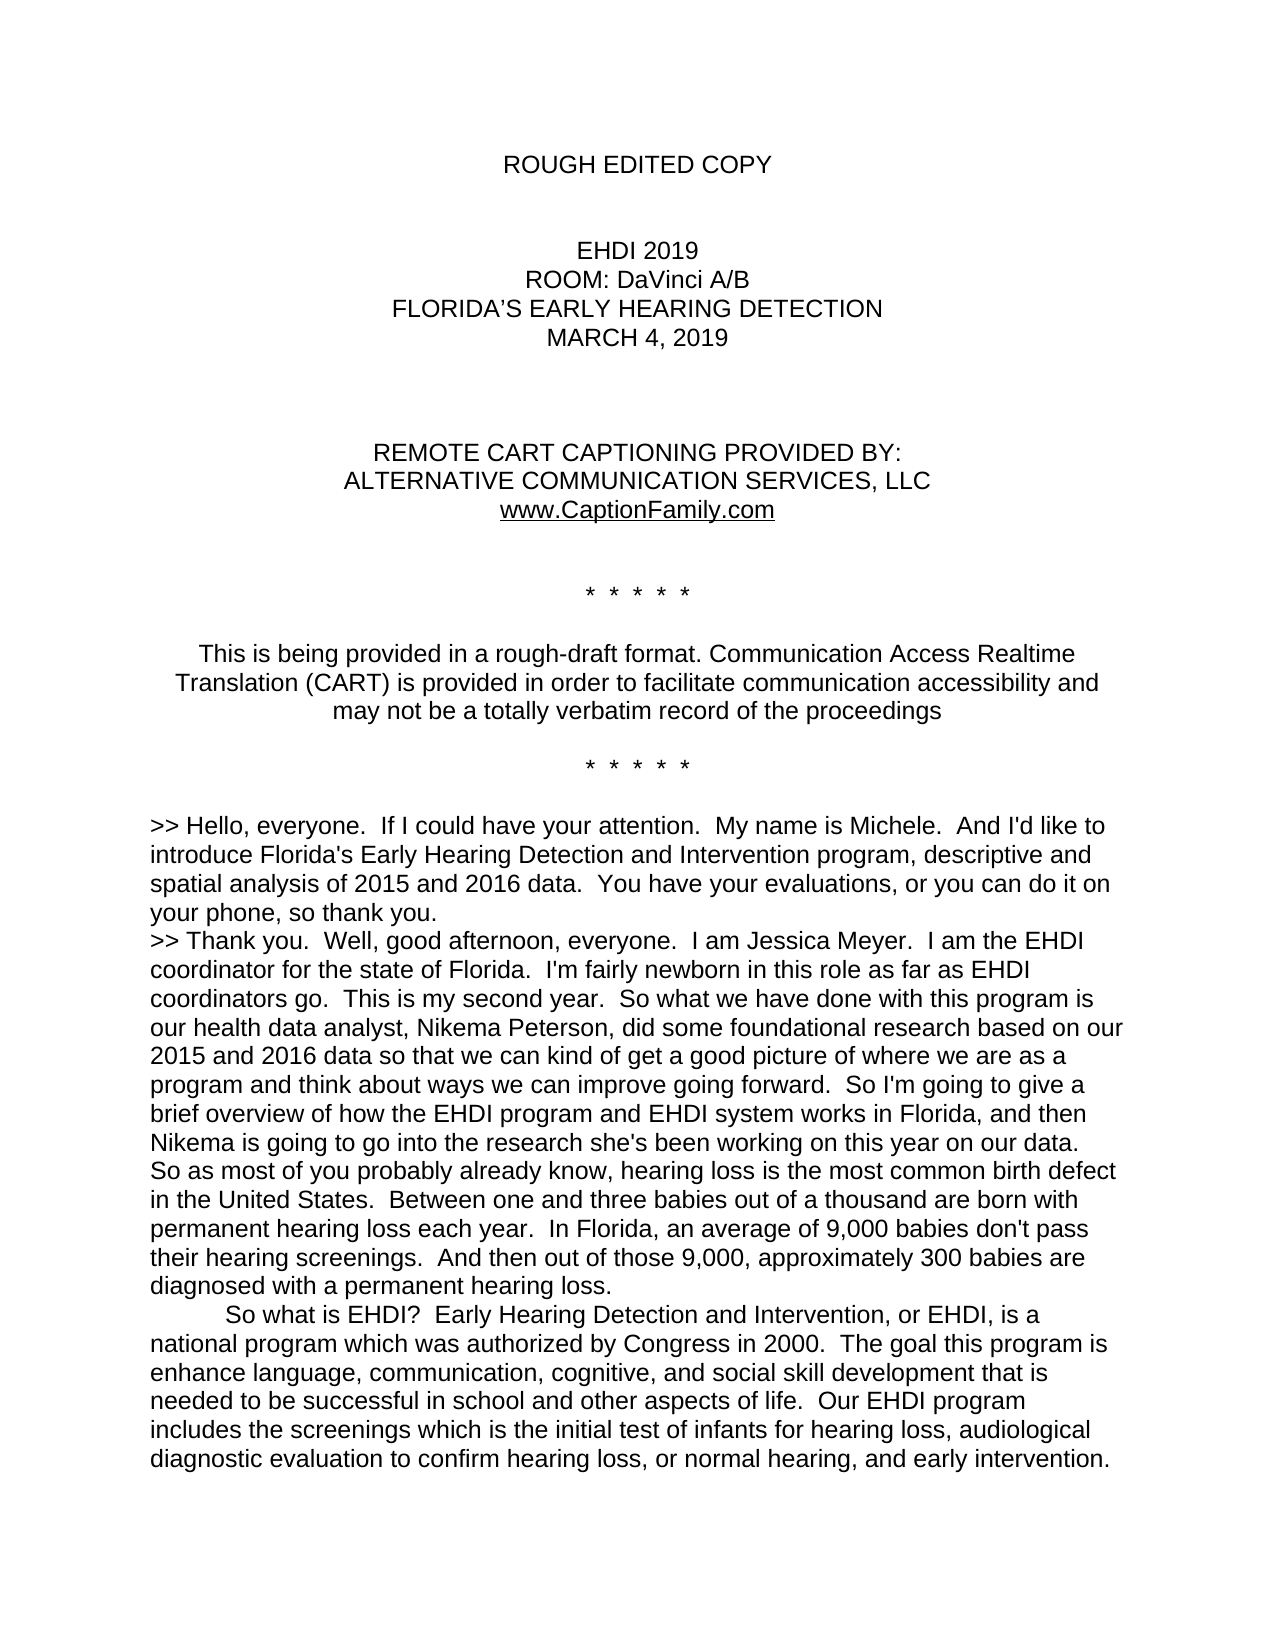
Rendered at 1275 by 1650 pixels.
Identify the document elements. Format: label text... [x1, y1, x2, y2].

text This is being provided in a rough-draft format. Communication Access Realtime Translation (CART) is provided in order to facilitate communication accessibility and may not be a totally verbatim record of the proceedings [150, 639, 1125, 725]
text * * * * * [150, 754, 1125, 782]
text ALTERNATIVE COMMUNICATION SERVICES, LLC [150, 466, 1125, 495]
text FLORIDA’S EARLY HEARING DETECTION [150, 294, 1125, 322]
text * * * * * [150, 581, 1125, 610]
text REMOTE CART CAPTIONING PROVIDED BY: [150, 380, 1125, 466]
text >> Hello, everyone. If I could have your attention. My name is Michele. And I'd like to introduce Florida's Early Hearing Detection and Intervention program, descriptive and spatial analysis of 2015 and 2016 data. You have your evaluations, or you can do it on your phone, so thank you. [150, 811, 1125, 926]
text MARCH 4, 2019 [150, 322, 1125, 351]
text ROUGH EDITED COPY [150, 150, 1125, 179]
text So what is EHDI? Early Hearing Detection and Intervention, or EHDI, is a national program which was authorized by Congress in 2000. The goal this program is enhance language, communication, cognitive, and social skill development that is needed to be successful in school and other aspects of life. Our EHDI program includes the screenings which is the initial test of infants for hearing loss, audiological diagnostic evaluation to confirm hearing loss, or normal hearing, and early intervention. [150, 1300, 1125, 1472]
text EHDI 2019 [150, 236, 1125, 265]
text So as most of you probably already know, hearing loss is the most common birth defect in the United States. Between one and three babies out of a thousand are born with permanent hearing loss each year. In Florida, an average of 9,000 babies don't pass their hearing screenings. And then out of those 9,000, approximately 300 babies are diagnosed with a permanent hearing loss. [150, 1156, 1125, 1300]
text >> Thank you. Well, good afternoon, everyone. I am Jessica Meyer. I am the EHDI coordinator for the state of Florida. I'm fairly newborn in this role as far as EHDI coordinators go. This is my second year. So what we have done with this program is our health data analyst, Nikema Peterson, did some foundational research based on our 2015 and 2016 data so that we can kind of get a good picture of where we are as a program and think about ways we can improve going forward. So I'm going to give a brief overview of how the EHDI program and EHDI system works in Florida, and then Nikema is going to go into the research she's been working on this year on our data. [150, 926, 1125, 1156]
text www.CaptionFamily.com [150, 495, 1125, 524]
text ROOM: DaVinci A/B [150, 265, 1125, 294]
